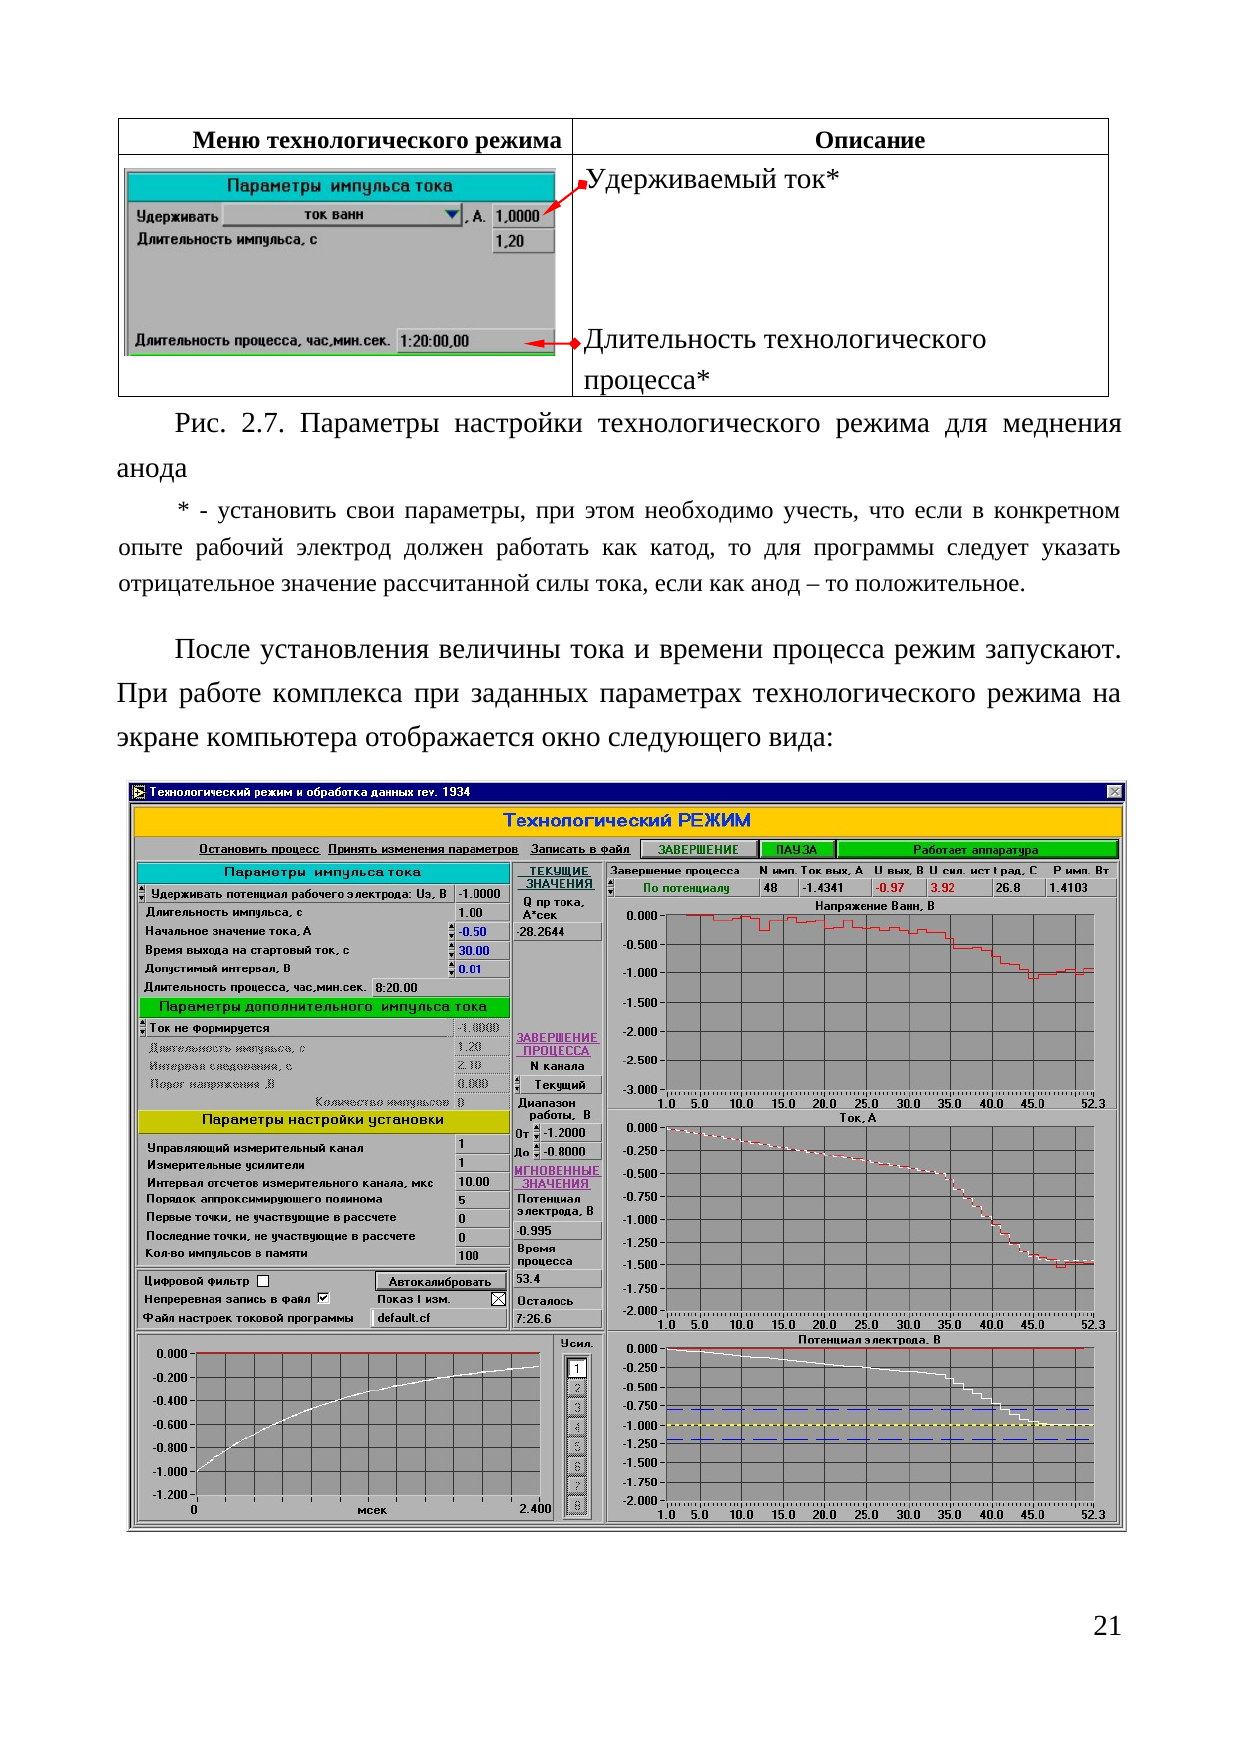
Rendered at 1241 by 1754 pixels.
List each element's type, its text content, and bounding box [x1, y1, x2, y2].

text Рис. 2.7. Параметры настройки технологического режима для меднения анода [116, 406, 1123, 483]
picture [124, 168, 556, 356]
picture [126, 780, 1127, 1532]
text После установления величины тока и времени процесса режим запускают. При работе комплекса при заданных параметрах технологического режима на экране компьютера отображается окно следующего вида: [116, 631, 1123, 753]
text * - установить свои параметры, при этом необходимо учесть, что если в конкретном опыте рабочий электрод должен работать как катод, то для программы следует указать отрицательное значение рассчитанной силы тока, если как анод – то положительное. [118, 495, 1122, 597]
